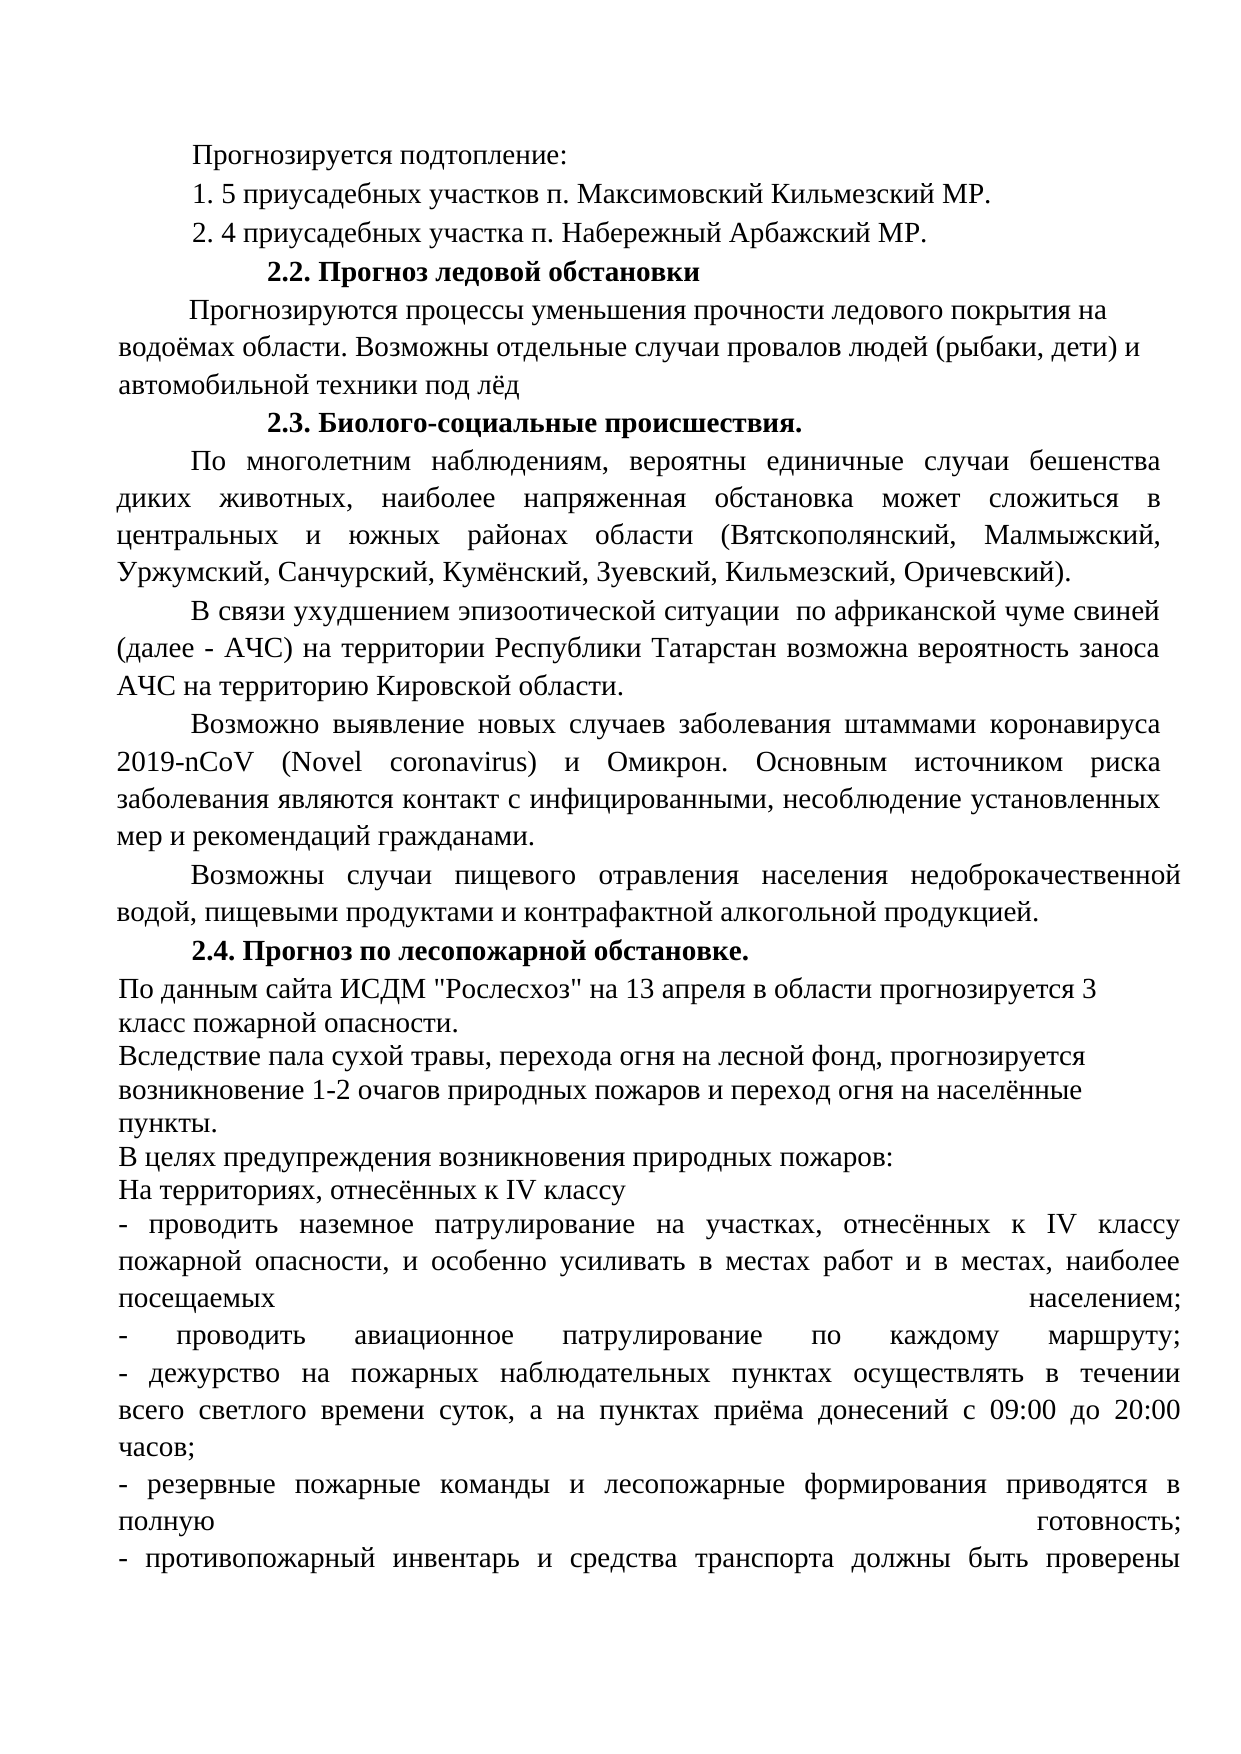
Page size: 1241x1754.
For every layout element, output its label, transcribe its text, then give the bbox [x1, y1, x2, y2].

list Биолого-социальные происшествия. [267, 405, 1182, 438]
text Возможны случаи пищевого отравления населения недоброкачественной водой, пищевыми продуктами и контрафактной алкогольной продукцией. [116, 857, 1182, 928]
text Прогнозируются процессы уменьшения прочности ледового покрытия на водоёмах области. Возможны отдельные случаи провалов людей (рыбаки, дети) и автомобильной техники под лёд [118, 292, 1182, 401]
text 2.4. Прогноз по лесопожарной обстановке. [191, 933, 1182, 967]
text В связи ухудшением эпизоотической ситуации по африканской чуме свиней (далее - АЧС) на территории Республики Татарстан возможна вероятность заноса АЧС на территорию Кировской области. [116, 593, 1161, 701]
list 4 приусадебных участка п. Набережный Арбажский МР. [192, 215, 1182, 249]
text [118, 1206, 1182, 1574]
text Прогнозируется подтопление: [192, 137, 1182, 171]
text По многолетним наблюдениям, вероятны единичные случаи бешенства диких животных, наиболее напряженная обстановка может сложиться в центральных и южных районах области (Вятскополянский, Малмыжский, Уржумский, Санчурский, Кумёнский, Зуевский, Кильмезский, Оричевский). [116, 443, 1162, 588]
text По данным сайта ИСДМ "Рослесхоз" на 13 апреля в области прогнозируется 3 класс пожарной опасности. Вследствие пала сухой травы, перехода огня на лесной фонд, прогнозируется возникновение 1-2 очагов природных пожаров и переход огня на населённые пункты. В целях предупреждения возникновения природных пожаров: На территориях, отнесённых к IV классу [118, 971, 1182, 1206]
list 5 приусадебных участков п. Максимовский Кильмезский МР. [192, 176, 1182, 210]
text Возможно выявление новых случаев заболевания штаммами коронавируса 2019-nCoV (Novel coronavirus) и Омикрон. Основным источником риска заболевания являются контакт с инфицированными, несоблюдение установленных мер и рекомендаций гражданами. [116, 707, 1161, 852]
list Прогноз ледовой обстановки [267, 254, 1182, 287]
